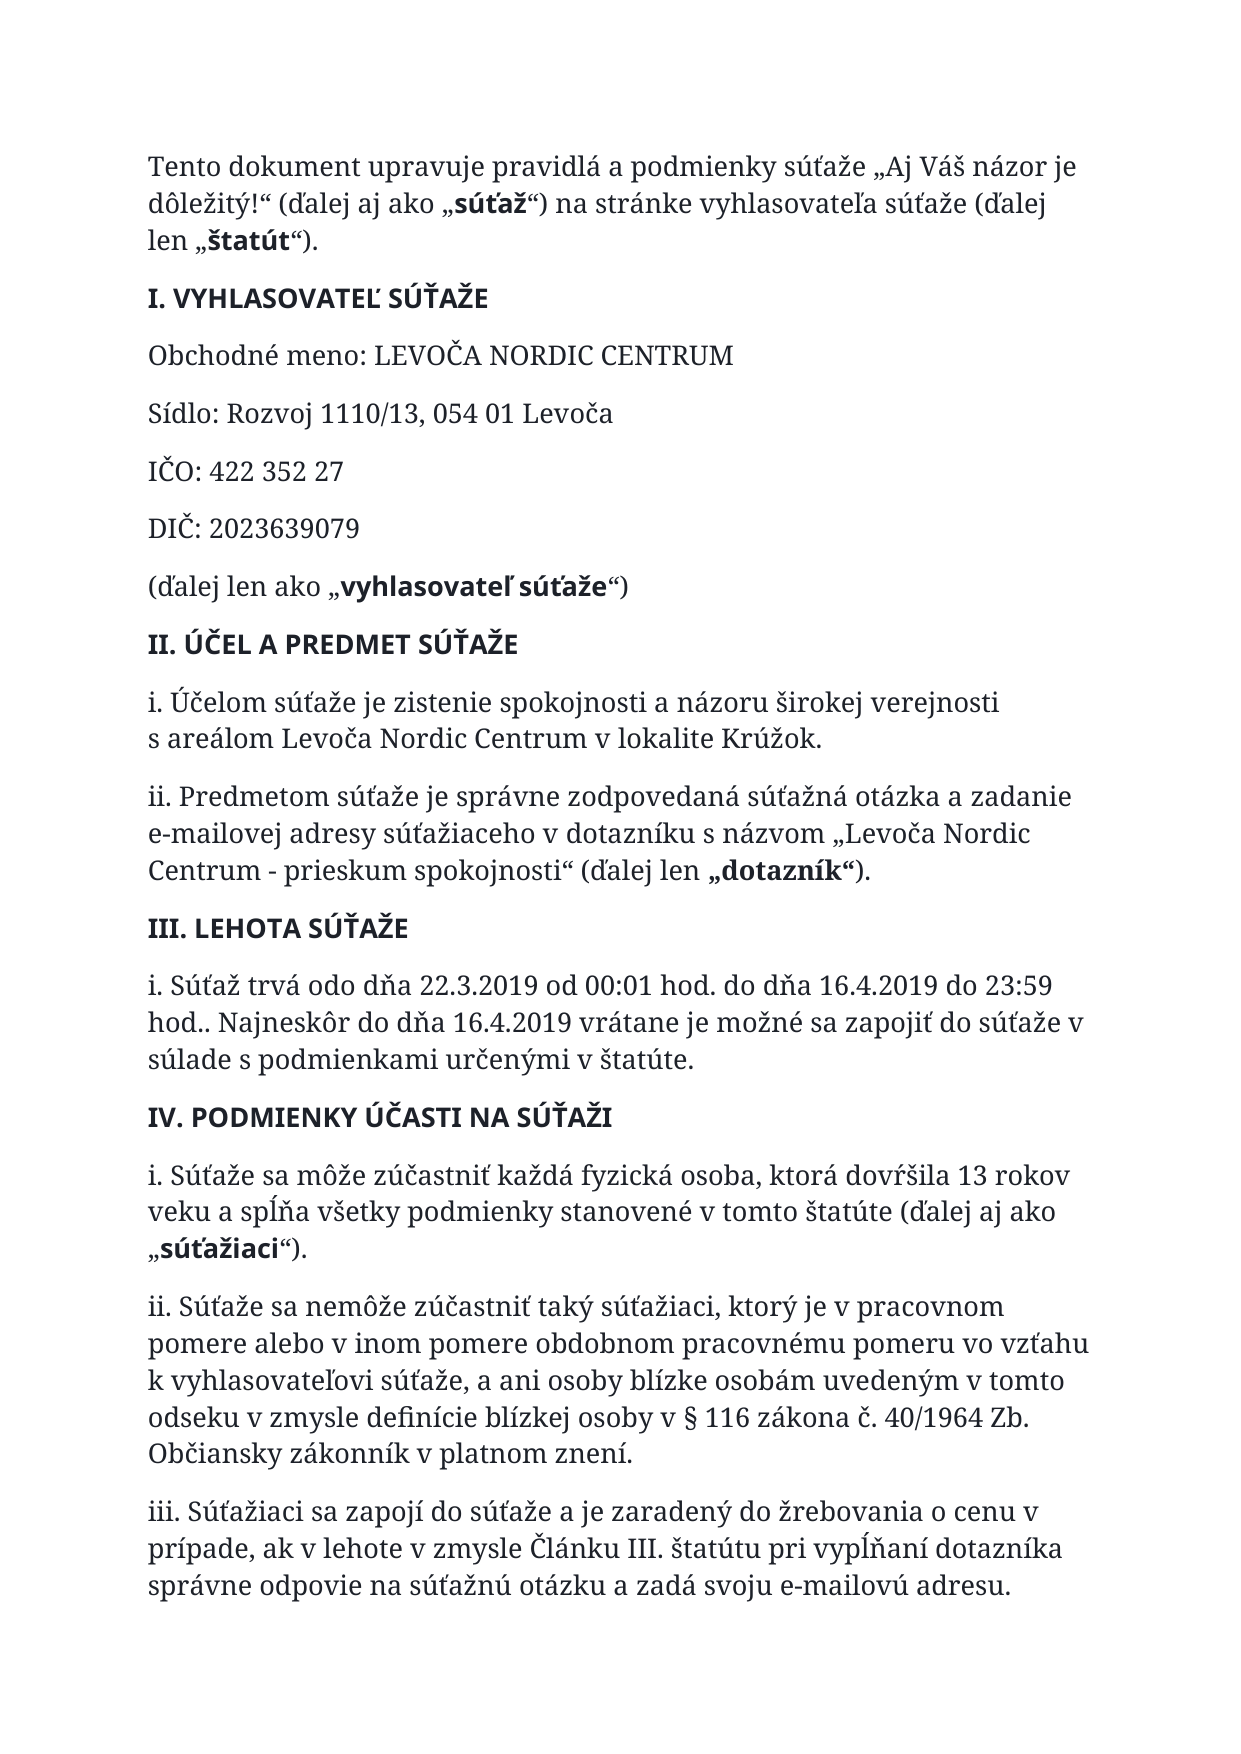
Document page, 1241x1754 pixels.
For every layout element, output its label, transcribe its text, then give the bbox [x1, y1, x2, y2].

text (ďalej len ako „vyhlasovateľ súťaže“) [148, 568, 1093, 604]
text Tento dokument upravuje pravidlá a podmienky súťaže „Aj Váš názor je dôležitý!“ (ďalej aj ako „súťaž“) na stránke vyhlasovateľa súťaže (ďalej len „štatút“). [148, 148, 1093, 258]
text IČO: 422 352 27 [148, 452, 1093, 489]
text i. Účelom súťaže je zistenie spokojnosti a názoru širokej verejnosti s areálom Levoča Nordic Centrum v lokalite Krúžok. [148, 683, 1093, 757]
text III. LEHOTA SÚŤAŽE [148, 909, 1093, 946]
text IV. PODMIENKY ÚČASTI NA SÚŤAŽI [148, 1098, 1093, 1135]
text i. Súťaž trvá odo dňa 22.3.2019 od 00:01 hod. do dňa 16.4.2019 do 23:59 hod.. Najneskôr do dňa 16.4.2019 vrátane je možné sa zapojiť do súťaže v súlade s podmienkami určenými v štatúte. [148, 967, 1093, 1077]
text iii. Súťažiaci sa zapojí do súťaže a je zaradený do žrebovania o cenu v prípade, ak v lehote v zmysle Článku III. štatútu pri vypĺňaní dotazníka správne odpovie na súťažnú otázku a zadá svoju e-mailovú adresu. [148, 1493, 1093, 1603]
text II. ÚČEL A PREDMET SÚŤAŽE [148, 625, 1093, 662]
text i. Súťaže sa môže zúčastniť každá fyzická osoba, ktorá dovŕšila 13 rokov veku a spĺňa všetky podmienky stanovené v tomto štatúte (ďalej aj ako „súťažiaci“). [148, 1156, 1093, 1267]
text DIČ: 2023639079 [148, 510, 1093, 547]
text Sídlo: Rozvoj 1110/13, 054 01 Levoča [148, 394, 1093, 431]
text Obchodné meno: LEVOČA NORDIC CENTRUM [148, 337, 1093, 374]
text ii. Predmetom súťaže je správne zodpovedaná súťažná otázka a zadanie e-mailovej adresy súťažiaceho v dotazníku s názvom „Levoča Nordic Centrum - prieskum spokojnosti“ (ďalej len „dotazník“). [148, 778, 1093, 888]
text ii. Súťaže sa nemôže zúčastniť taký súťažiaci, ktorý je v pracovnom pomere alebo v inom pomere obdobnom pracovnému pomeru vo vzťahu k vyhlasovateľovi súťaže, a ani osoby blízke osobám uvedeným v tomto odseku v zmysle definície blízkej osoby v § 116 zákona č. 40/1964 Zb. Občiansky zákonník v platnom znení. [148, 1287, 1093, 1472]
text I. VYHLASOVATEĽ SÚŤAŽE [148, 279, 1093, 316]
